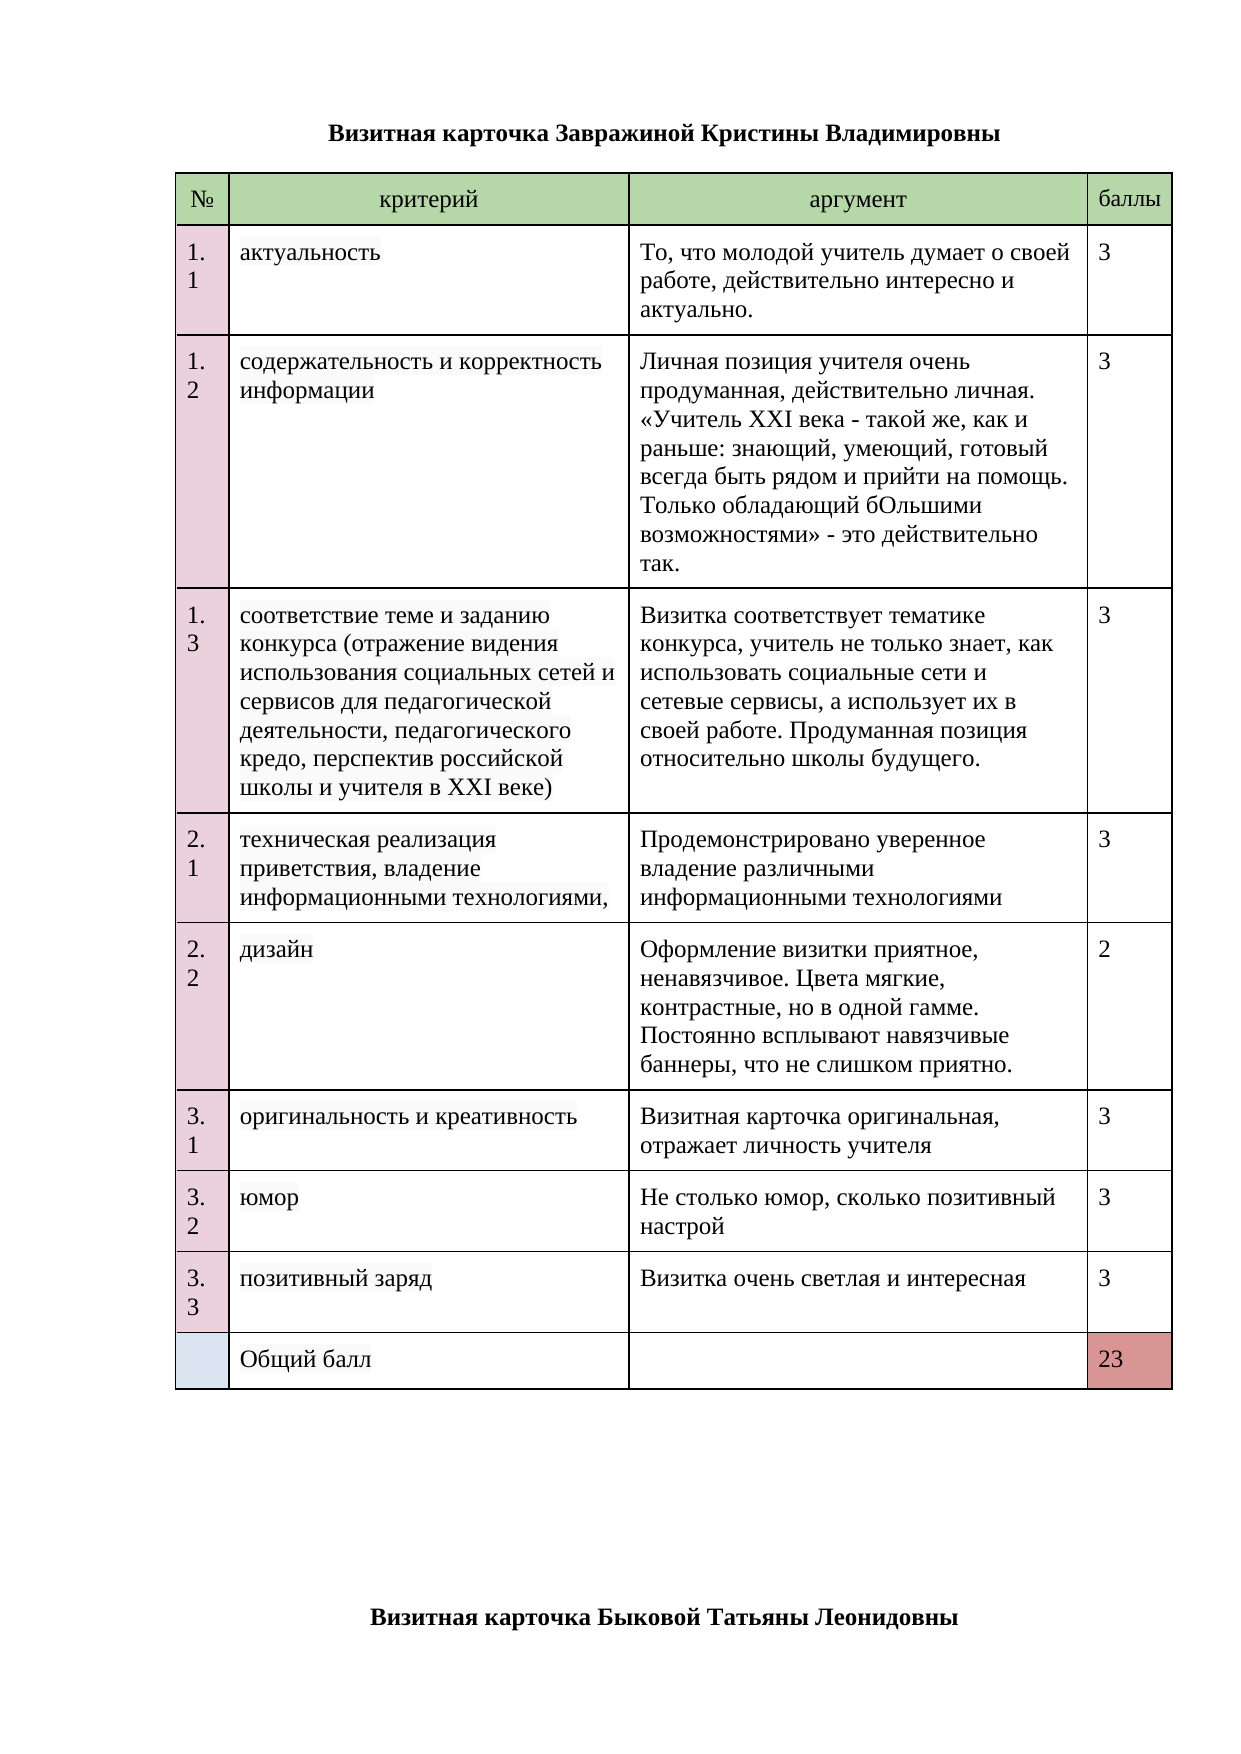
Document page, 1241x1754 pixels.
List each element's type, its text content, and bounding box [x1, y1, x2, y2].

table_cell 3 [1088, 589, 1171, 812]
table_header критерий [230, 174, 628, 224]
table_cell Продемонстрировано уверенное владение различными информационными технологиями [630, 814, 1087, 922]
table_cell Общий балл [230, 1333, 628, 1388]
table_cell Не столько юмор, сколько позитивный настрой [630, 1171, 1087, 1251]
table_cell То, что молодой учитель думает о своей работе, действительно интересно и актуально. [630, 226, 1087, 334]
table_cell позитивный заряд [230, 1252, 628, 1332]
text Визитная карточка Завражиной Кристины Владимировны [177, 118, 1152, 147]
table_cell Оформление визитки приятное, ненавязчивое. Цвета мягкие, контрастные, но в одной гамме. Постоянно всплывают навязчивые баннеры, что не слишком приятно. [630, 923, 1087, 1089]
table_cell соответствие теме и заданию конкурса (отражение видения использования социальных сетей и сервисов для педагогической деятельности, педагогического кредо, перспектив российской школы и учителя в XXI веке) [230, 589, 628, 812]
table_header баллы [1088, 174, 1171, 224]
table_cell Визитка очень светлая и интересная [630, 1252, 1087, 1332]
table_cell 3.3 [176, 1252, 228, 1332]
table_cell техническая реализация приветствия, владение информационными технологиями, [230, 814, 628, 922]
table_cell 3 [1088, 1171, 1171, 1251]
table_cell актуальность [230, 226, 628, 334]
table_cell содержательность и корректность информации [230, 336, 628, 587]
text Визитная карточка Быковой Татьяны Леонидовны [177, 1602, 1152, 1630]
table_cell 3 [1088, 1091, 1171, 1170]
table_cell 3.2 [176, 1171, 228, 1251]
table_cell [176, 1333, 228, 1388]
table_cell Визитка соответствует тематике конкурса, учитель не только знает, как использовать социальные сети и сетевые сервисы, а использует их в своей работе. Продуманная позиция относительно школы будущего. [630, 589, 1087, 812]
table_cell 3.1 [176, 1090, 228, 1170]
table_cell Личная позиция учителя очень продуманная, действительно личная. «Учитель XXI века - такой же, как и раньше: знающий, умеющий, готовый всегда быть рядом и прийти на помощь. Только обладающий бОльшими возможностями» - это действительно так. [630, 336, 1087, 587]
table_header аргумент [630, 174, 1087, 224]
table_cell 1.1 [176, 225, 228, 334]
table_cell 2.2 [176, 923, 228, 1089]
table_cell 23 [1088, 1333, 1171, 1388]
table_cell 1.3 [176, 588, 228, 812]
table_cell 3 [1088, 814, 1171, 922]
table_cell 1.2 [176, 335, 228, 587]
table_cell 3 [1088, 226, 1171, 334]
table_cell юмор [230, 1171, 628, 1251]
table_cell 3 [1088, 1252, 1171, 1332]
table_cell дизайн [230, 923, 628, 1089]
table_cell 3 [1088, 336, 1171, 587]
table_cell Визитная карточка оригинальная, отражает личность учителя [630, 1091, 1087, 1170]
table_cell 2.1 [176, 813, 228, 922]
table_cell 2 [1088, 923, 1171, 1089]
table_header № [176, 174, 228, 224]
table_cell оригинальность и креативность [230, 1091, 628, 1170]
table_cell [630, 1333, 1087, 1388]
